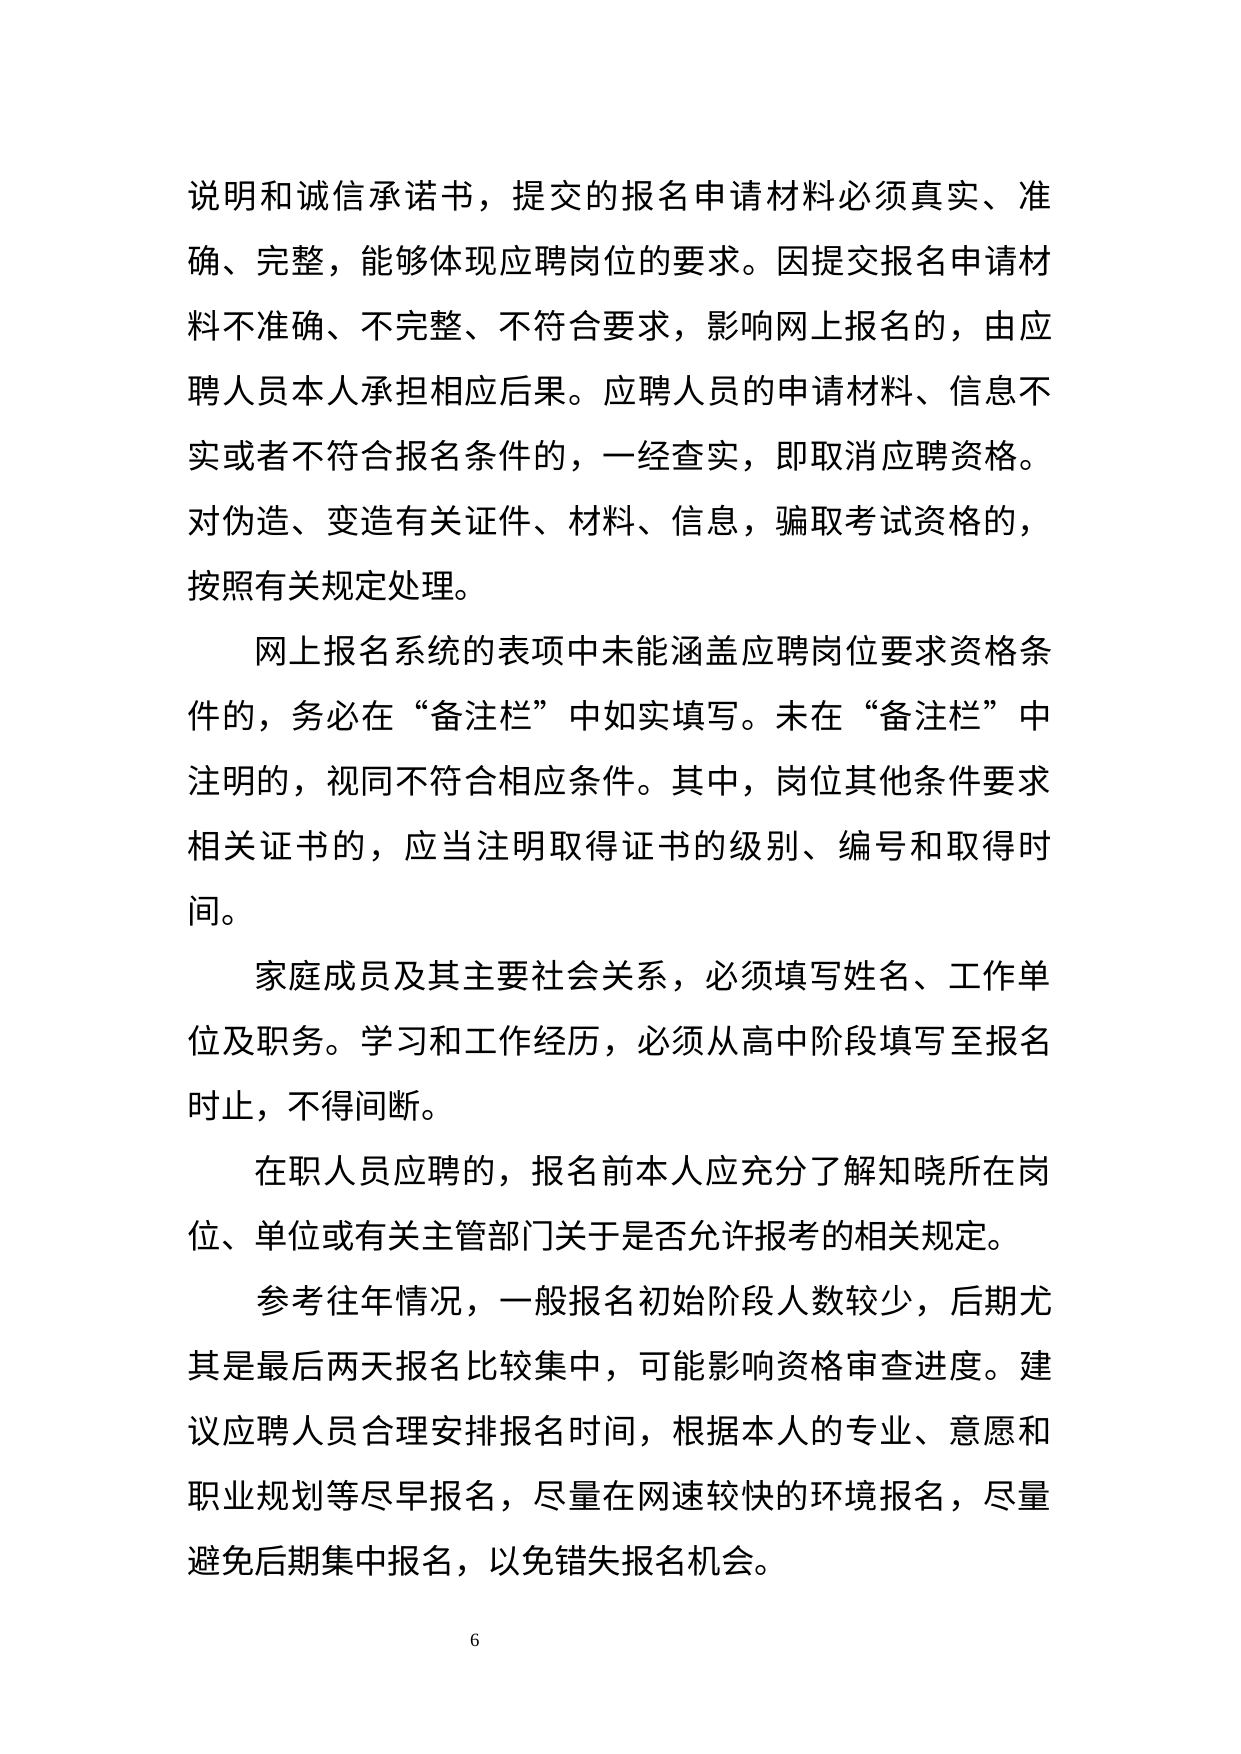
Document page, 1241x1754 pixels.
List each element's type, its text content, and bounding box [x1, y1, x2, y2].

text 参考往年情况，一般报名初始阶段人数较少，后期尤其是最后两天报名比较集中，可能影响资格审查进度。建议应聘人员合理安排报名时间，根据本人的专业、意愿和职业规划等尽早报名，尽量在网速较快的环境报名，尽量避免后期集中报名，以免错失报名机会。 [187, 1267, 1053, 1592]
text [187, 162, 1053, 617]
text 家庭成员及其主要社会关系，必须填写姓名、工作单位及职务。学习和工作经历，必须从高中阶段填写至报名时止，不得间断。 [187, 942, 1053, 1137]
text 在职人员应聘的，报名前本人应充分了解知晓所在岗位、单位或有关主管部门关于是否允许报考的相关规定。 [187, 1137, 1053, 1267]
text 网上报名系统的表项中未能涵盖应聘岗位要求资格条件的，务必在“备注栏”中如实填写。未在“备注栏”中注明的，视同不符合相应条件。其中，岗位其他条件要求相关证书的，应当注明取得证书的级别、编号和取得时间。 [187, 617, 1053, 942]
